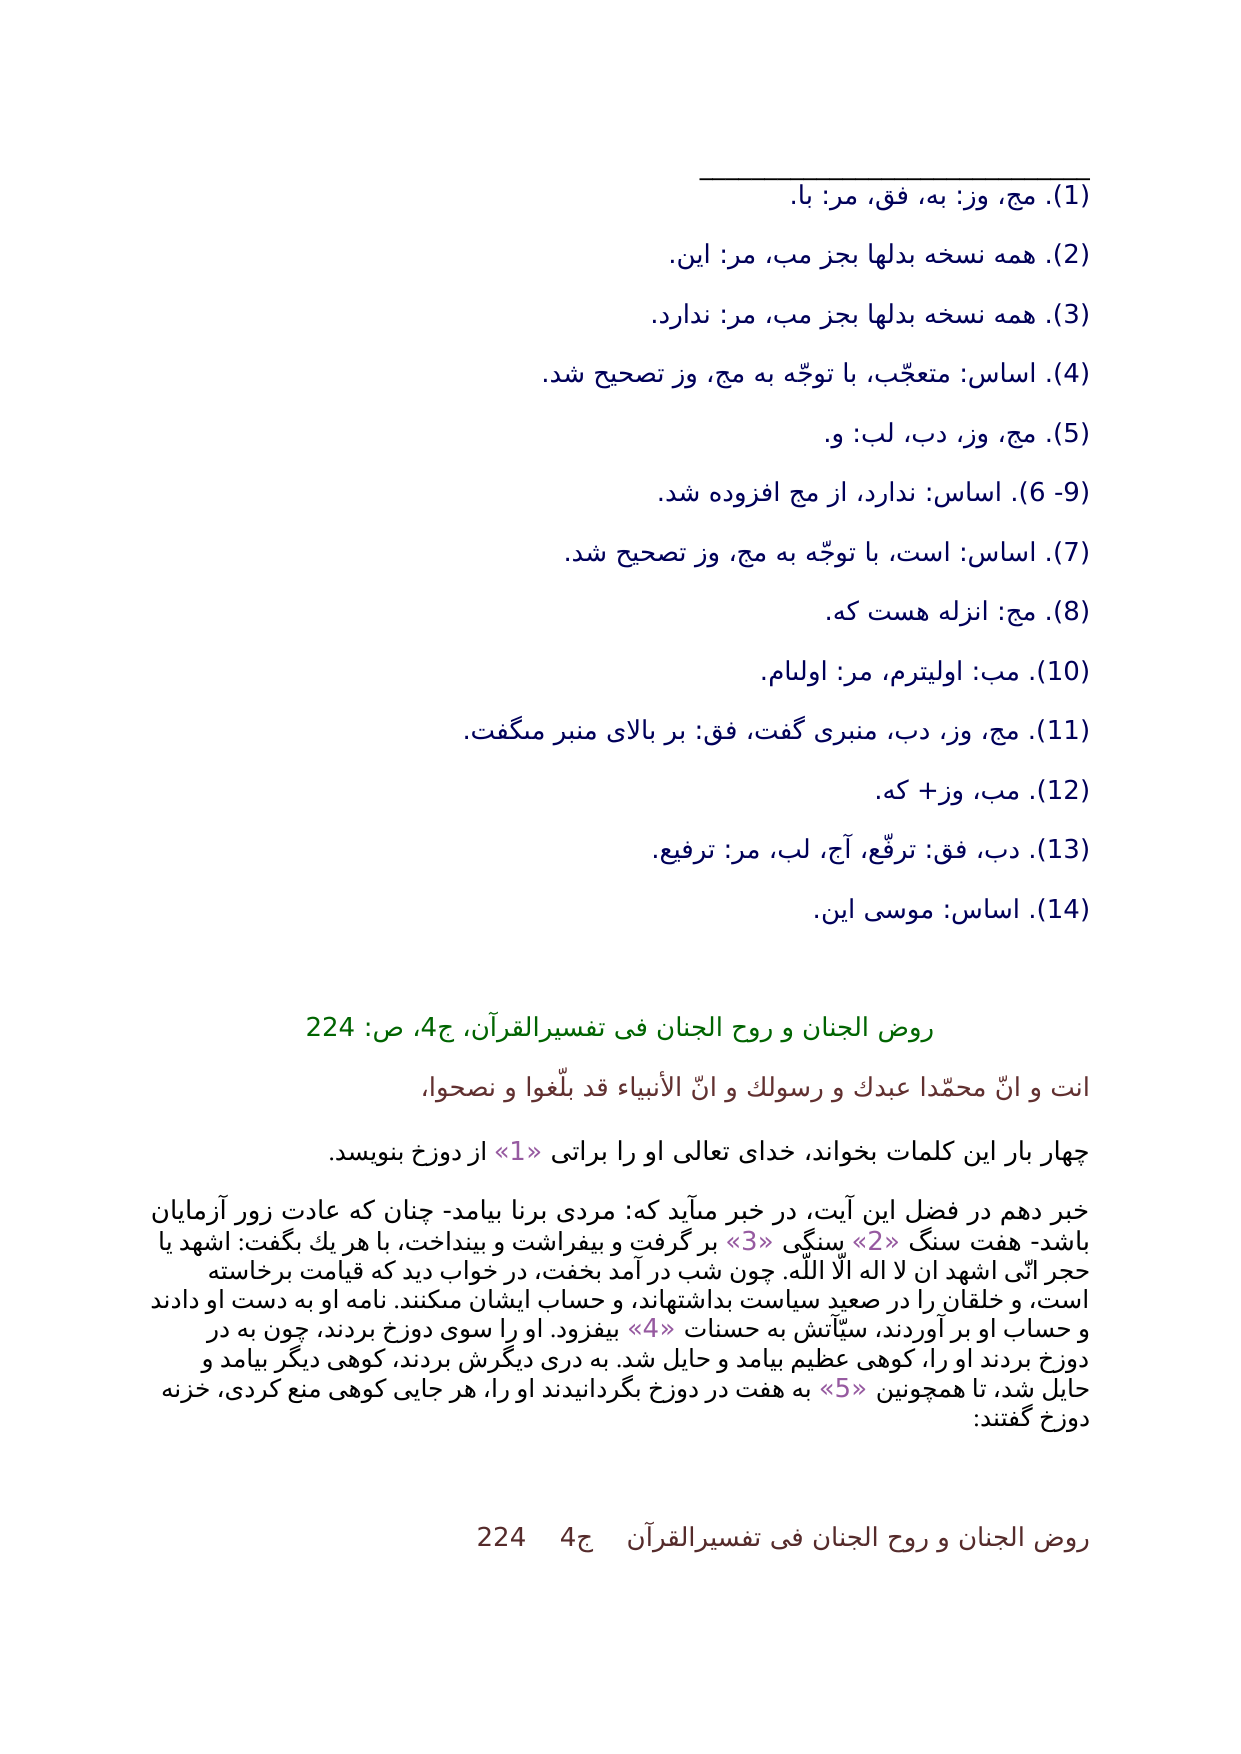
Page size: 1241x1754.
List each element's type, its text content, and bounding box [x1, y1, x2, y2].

text (3). همه نسخه بدلها بجز مب، مر: ندارد. [150, 299, 1090, 329]
text (9- 6). اساس: ندارد، از مج افزوده شد. [150, 478, 1090, 508]
text (14). اساس: موسى اين. [150, 894, 1090, 924]
text ______________________________ (1). مج، وز: به، فق، مر: با. [150, 150, 1090, 211]
text (8). مج: انزله هست كه. [150, 597, 1090, 627]
text (13). دب، فق: ترفّع، آج، لب، مر: ترفيع. [150, 834, 1090, 865]
text (12). مب، وز+ كه. [150, 775, 1090, 805]
text انت و انّ محمّدا عبدك و رسولك و انّ الأنبياء قد بلّغوا و نصحوا، [150, 1072, 1090, 1102]
text چهار بار اين كلمات بخواند، خداى تعالى او را براتى‏ «1» از دوزخ بنويسد. [150, 1136, 1090, 1166]
text (10). مب: اوليترم، مر: اولى‏ام. [150, 656, 1090, 686]
text (7). اساس: است، با توجّه به مج، وز تصحيح شد. [150, 537, 1090, 567]
text روض الجنان و روح الجنان فى تفسيرالقرآن ج‏4 224 [150, 1522, 1090, 1553]
text (2). همه نسخه بدلها بجز مب، مر: اين. [150, 240, 1090, 270]
text (5). مج، وز، دب، لب: و. [150, 418, 1090, 448]
text خبر دهم در فضل اين آيت، در خبر مى‏آيد كه: مردى برنا بيامد- چنان كه عادت زور آزمايان باشد- هفت سنگ‏ «2» سنگى‏ «3» بر گرفت و بيفراشت و بينداخت، با هر يك بگفت: اشهد يا حجر انّى اشهد ان لا اله الّا اللّه. چون شب در آمد بخفت، در خواب ديد كه قيامت برخاسته است، و خلقان را در صعيد سياست بداشته‏اند، و حساب ايشان مى‏كنند. نامه او به دست او دادند و حساب او بر آوردند، سيّآتش به حسنات‏ «4» بيفزود. او را سوى دوزخ بردند، چون به در دوزخ بردند او را، كوهى عظيم بيامد و حايل شد. به درى ديگرش بردند، كوهى ديگر بيامد و حايل شد، تا همچونين‏ «5» به هفت در دوزخ بگردانيدند او را، هر جايى كوهى منع كردى، خزنه دوزخ گفتند: [150, 1196, 1090, 1432]
text (11). مج، وز، دب، منبرى گفت، فق: بر بالاى منبر مى‏گفت. [150, 716, 1090, 746]
text (4). اساس: متعجّب، با توجّه به مج، وز تصحيح شد. [150, 359, 1090, 389]
text روض الجنان و روح الجنان فى تفسيرالقرآن، ج‏4، ص: 224 [150, 1013, 1090, 1043]
